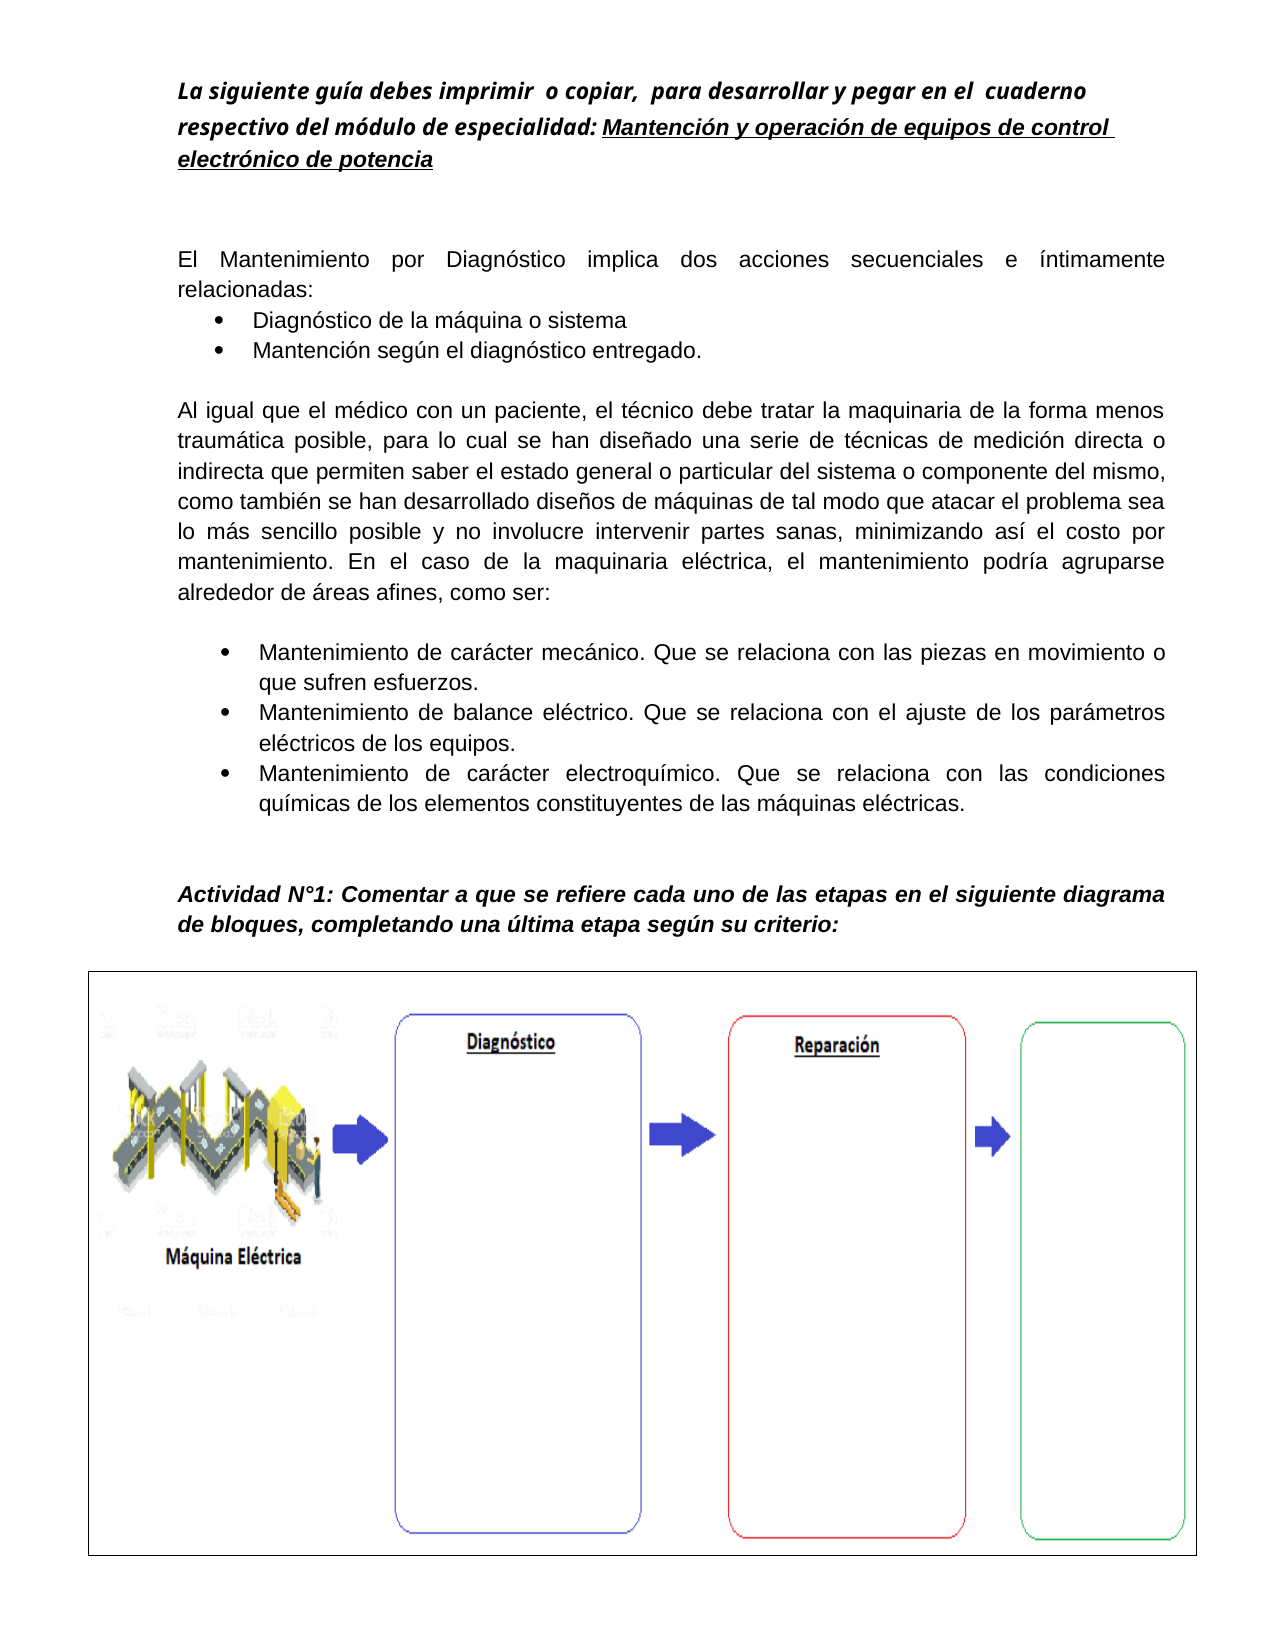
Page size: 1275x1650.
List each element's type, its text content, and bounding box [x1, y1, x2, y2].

text Actividad N°1: Comentar a que se refiere cada uno de las etapas en el siguiente diagrama de bloques, completando una última etapa según su criterio: [177, 881, 1166, 937]
list Mantenimiento de carácter electroquímico. Que se relaciona con las condiciones químicas de los elementos constituyentes de las máquinas eléctricas. [221, 760, 1166, 816]
text El Mantenimiento por Diagnóstico implica dos acciones secuenciales e íntimamente relacionadas: [177, 246, 1166, 303]
text La siguiente guía debes imprimir o copiar, para desarrollar y pegar en el cuaderno respectivo del módulo de especialidad: Mantención y operación de equipos de control electrónico de potencia [177, 75, 1166, 172]
table_header [89, 972, 1196, 1555]
text Al igual que el médico con un paciente, el técnico debe tratar la maquinaria de la forma menos traumática posible, para lo cual se han diseñado una serie de técnicas de medición directa o indirecta que permiten saber el estado general o particular del sistema o componente del mismo, como también se han desarrollado diseños de máquinas de tal modo que atacar el problema sea lo más sencillo posible y no involucre intervenir partes sanas, minimizando así el costo por mantenimiento. En el caso de la maquinaria eléctrica, el mantenimiento podría agruparse alrededor de áreas afines, como ser: [177, 397, 1166, 605]
list Mantenimiento de balance eléctrico. Que se relaciona con el ajuste de los parámetros eléctricos de los equipos. [221, 699, 1166, 756]
list Diagnóstico de la máquina o sistema [215, 307, 1166, 333]
picture [99, 998, 1191, 1555]
list Mantenimiento de carácter mecánico. Que se relaciona con las piezas en movimiento o que sufren esfuerzos. [221, 639, 1166, 696]
list Mantención según el diagnóstico entregado. [215, 337, 1166, 363]
